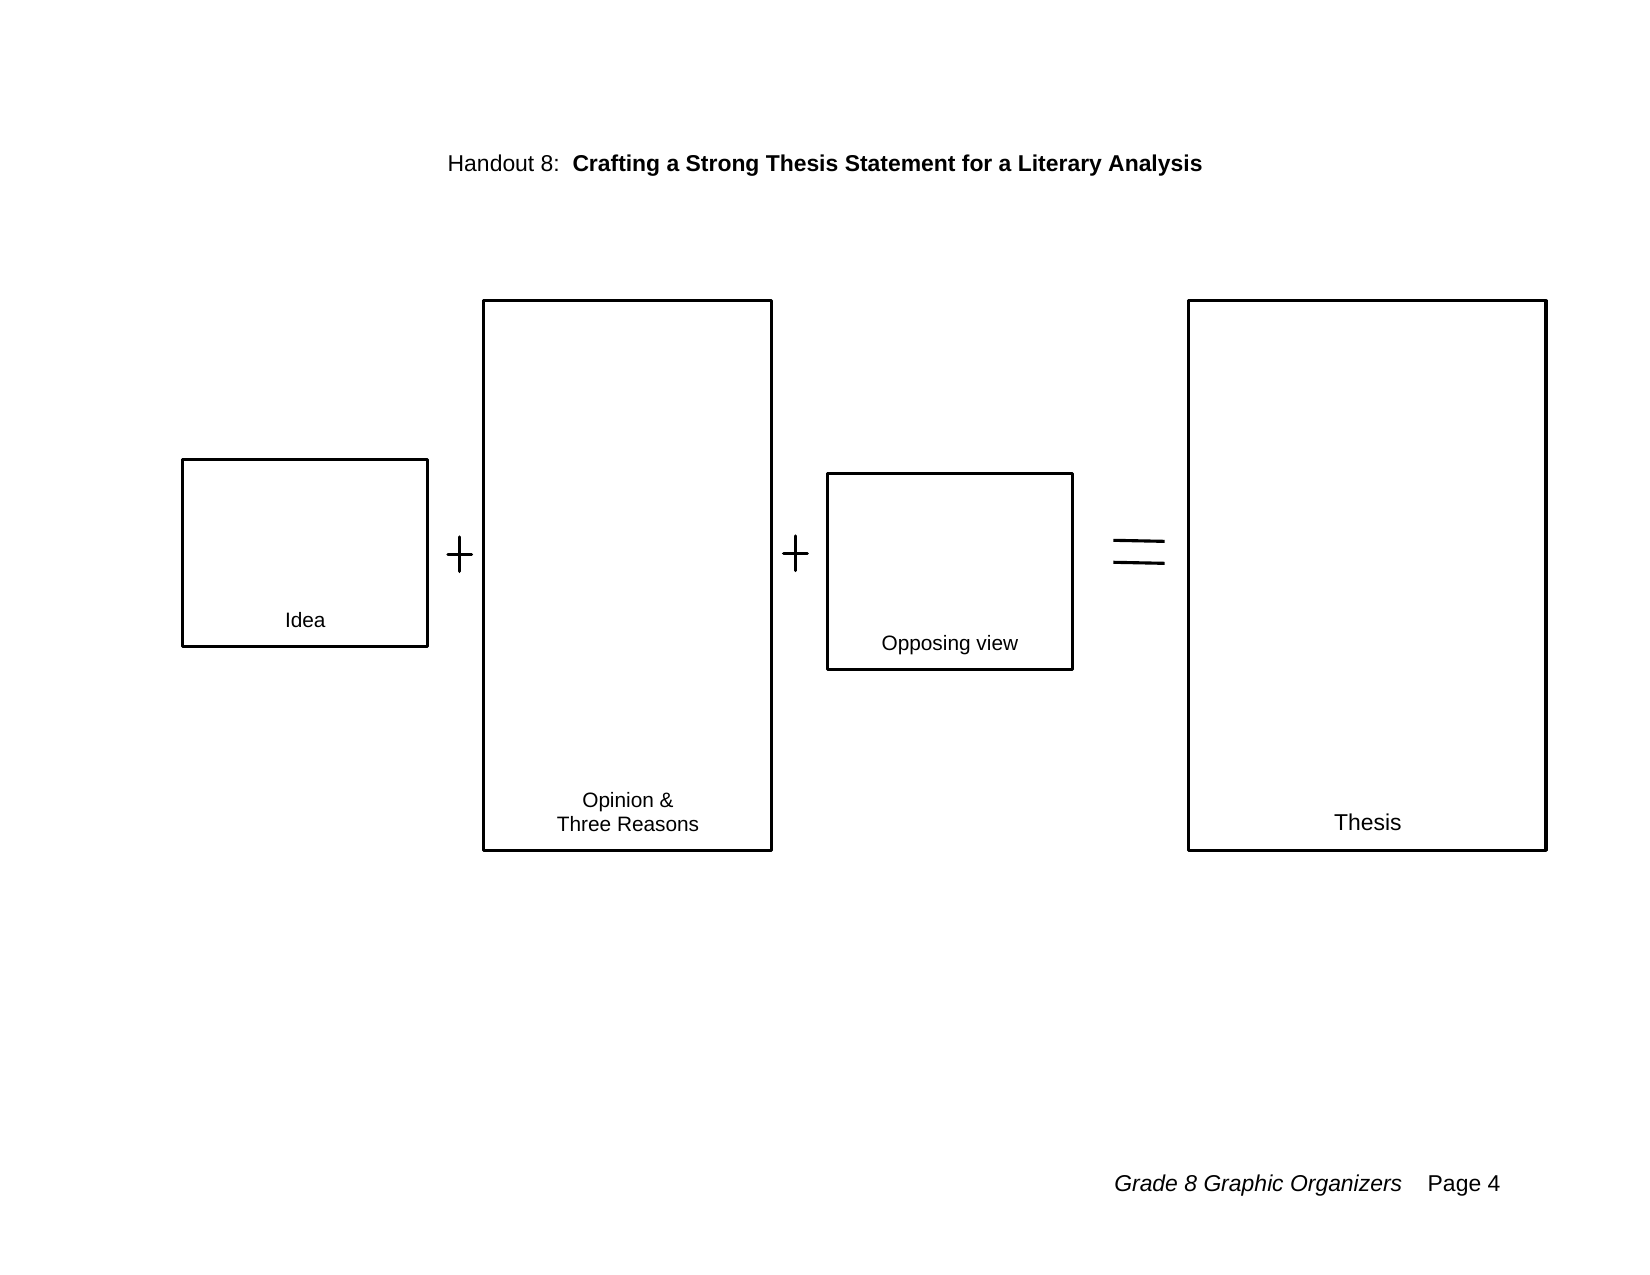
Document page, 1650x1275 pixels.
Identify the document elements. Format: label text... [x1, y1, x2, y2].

text Handout 8: Crafting a Strong Thesis Statement for a Literary Analysis [150, 150, 1500, 176]
